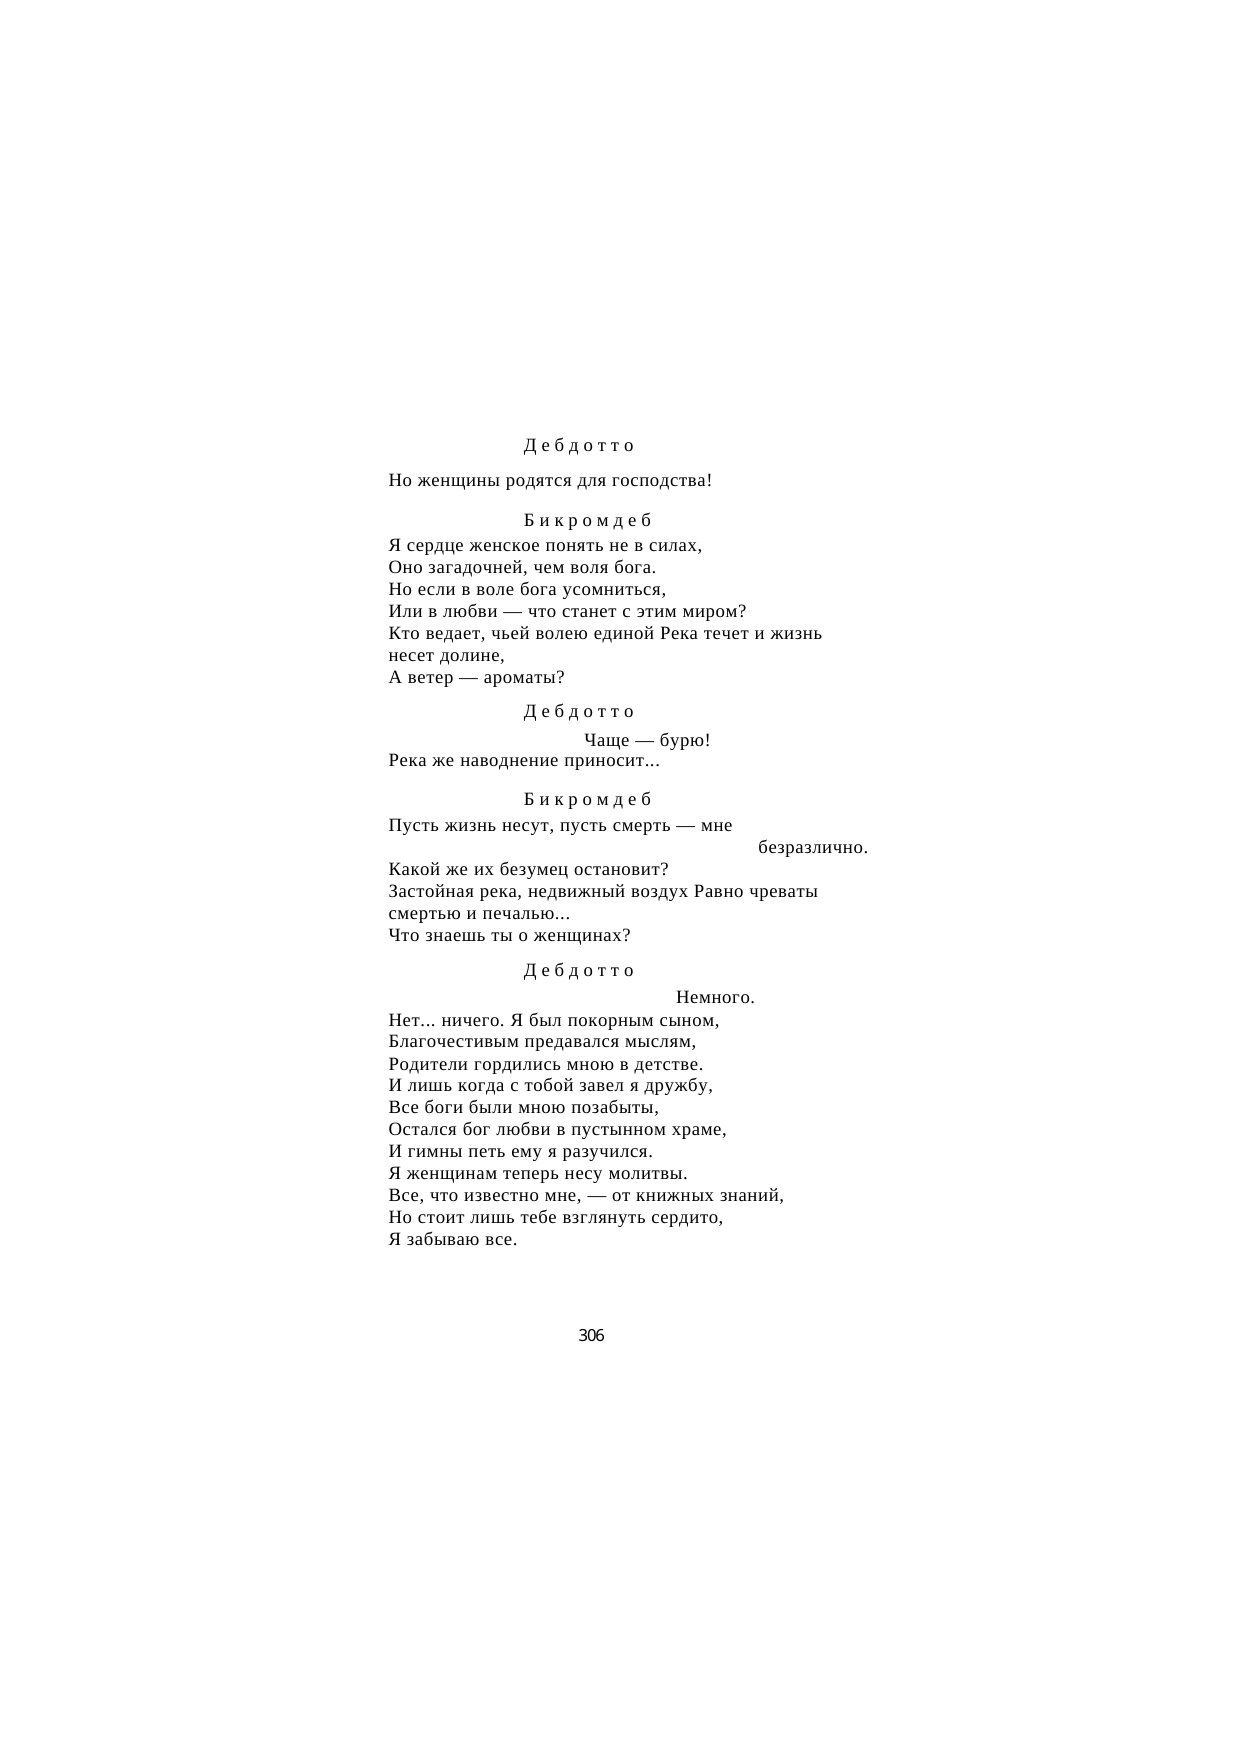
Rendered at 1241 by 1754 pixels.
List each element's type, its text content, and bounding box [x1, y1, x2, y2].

text И гимны петь ему я разучился. [388, 1140, 887, 1162]
text Но стоит лишь тебе взглянуть сердито, [388, 1206, 887, 1228]
text Бикромдеб [524, 791, 887, 809]
text Я женщинам теперь несу молитвы. [388, 1162, 887, 1184]
text Дебдотто [524, 703, 887, 722]
text Пусть жизнь несут, пусть смерть — мне [388, 814, 887, 836]
text Что знаешь ты о женщинах? [388, 924, 887, 946]
text безразлично. [384, 836, 868, 858]
text Все боги были мною позабыты, [388, 1096, 887, 1118]
text Остался бог любви в пустынном храме, [388, 1118, 887, 1140]
text Чаще — бурю! [584, 731, 887, 750]
text Кто ведает, чьей волею единой Река течет и жизнь несет долине, [388, 622, 826, 666]
text Дебдотто [524, 437, 633, 456]
text Дебдотто [524, 961, 887, 980]
text И лишь когда с тобой завел я дружбу, [388, 1074, 887, 1096]
text Я забываю все. [388, 1228, 887, 1250]
text Нет... ничего. Я был покорным сыном, Благочестивым предавался мыслям, [388, 1008, 826, 1052]
text Но женщины родятся для господства! [388, 471, 887, 490]
text Какой же их безумец остановит? [388, 858, 887, 880]
text Немного. [676, 986, 887, 1008]
text Оно загадочней, чем воля бога. [388, 556, 887, 578]
text Но если в воле бога усомниться, [388, 578, 887, 600]
text Родители гордились мною в детстве. [388, 1052, 887, 1074]
text А ветер — ароматы? [388, 666, 887, 688]
text Я сердце женское понять не в силах, [388, 534, 887, 556]
text Бикромдеб [524, 511, 887, 530]
text Все, что известно мне, — от книжных знаний, [388, 1184, 887, 1206]
text Или в любви — что станет с этим миром? [388, 600, 887, 622]
text 306 [578, 1328, 606, 1344]
text Река же наводнение приносит... [388, 751, 887, 770]
text Застойная река, недвижный воздух Равно чреваты смертью и печалью... [388, 880, 826, 924]
